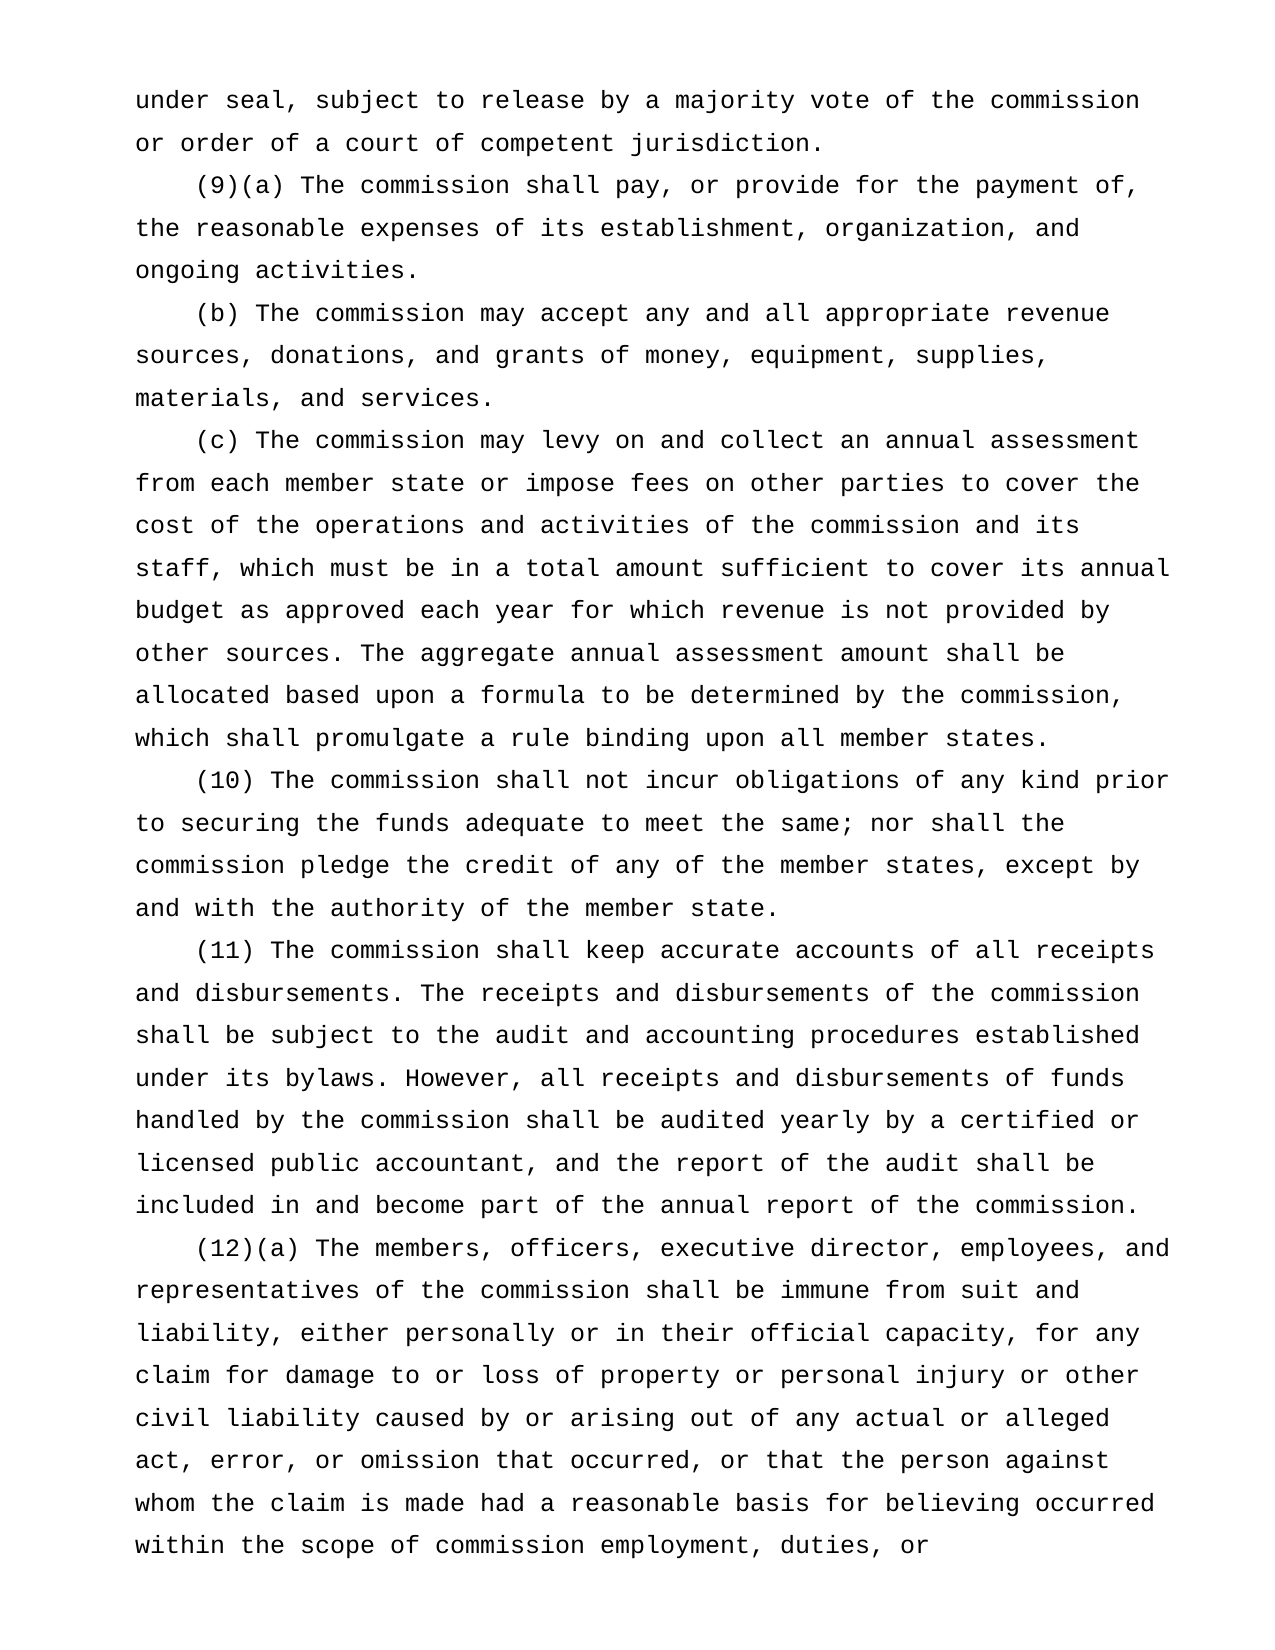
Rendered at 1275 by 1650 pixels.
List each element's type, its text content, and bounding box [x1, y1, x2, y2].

text (c) The commission may levy on and collect an annual assessment from each member state or impose fees on other parties to cover the cost of the operations and activities of the commission and its staff, which must be in a total amount sufficient to cover its annual budget as approved each year for which revenue is not provided by other sources. The aggregate annual assessment amount shall be allocated based upon a formula to be determined by the commission, which shall promulgate a rule binding upon all member states. [135, 415, 1170, 755]
text (11) The commission shall keep accurate accounts of all receipts and disbursements. The receipts and disbursements of the commission shall be subject to the audit and accounting procedures established under its bylaws. However, all receipts and disbursements of funds handled by the commission shall be audited yearly by a certified or licensed public accountant, and the report of the audit shall be included in and become part of the annual report of the commission. [135, 925, 1170, 1222]
text (9)(a) The commission shall pay, or provide for the payment of, the reasonable expenses of its establishment, organization, and ongoing activities. [135, 160, 1170, 287]
text (b) The commission may accept any and all appropriate revenue sources, donations, and grants of money, equipment, supplies, materials, and services. [135, 287, 1170, 415]
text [135, 75, 1170, 160]
text (10) The commission shall not incur obligations of any kind prior to securing the funds adequate to meet the same; nor shall the commission pledge the credit of any of the member states, except by and with the authority of the member state. [135, 755, 1170, 925]
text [135, 1222, 1170, 1562]
